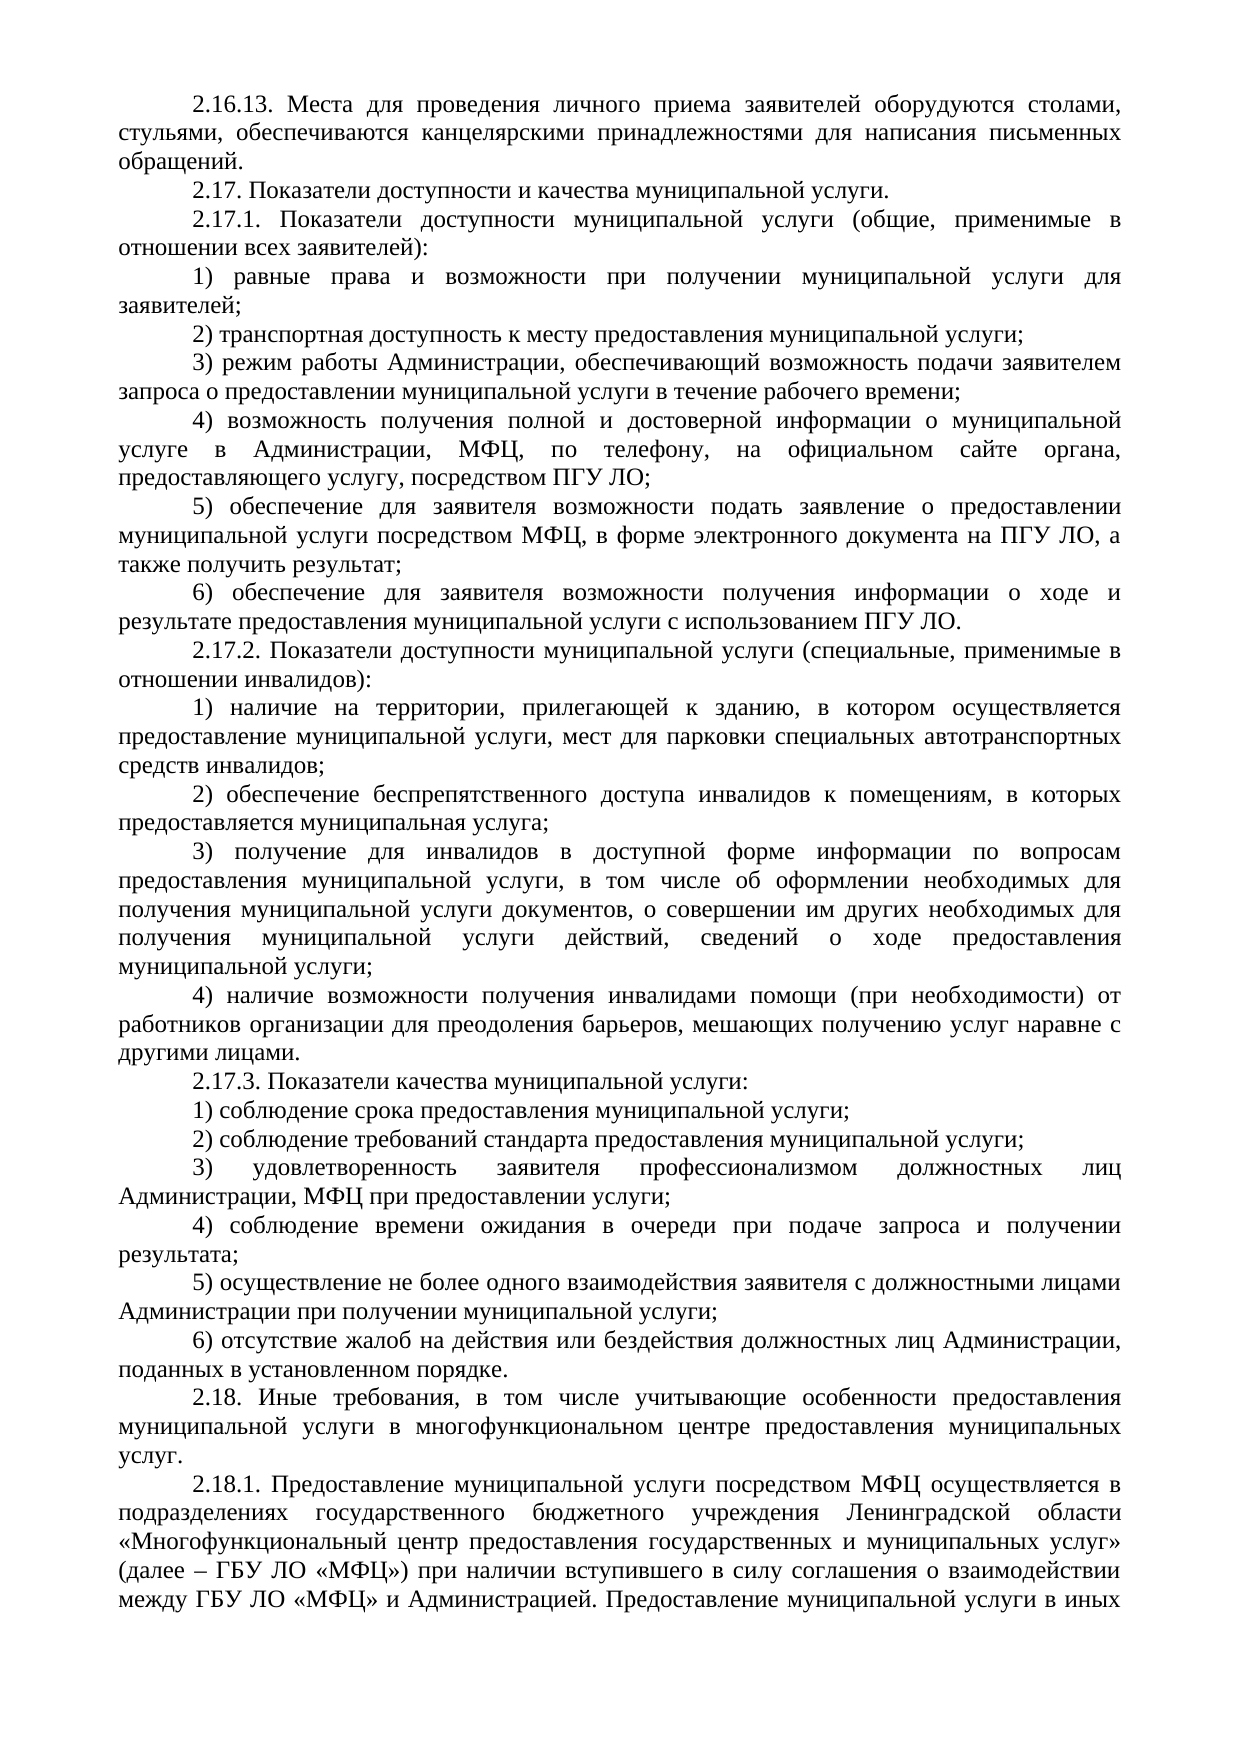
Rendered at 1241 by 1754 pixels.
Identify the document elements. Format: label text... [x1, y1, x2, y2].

text 2.17.3. Показатели качества муниципальной услуги: [118, 1066, 1122, 1095]
text 2) обеспечение беспрепятственного доступа инвалидов к помещениям, в которых предоставляется муниципальная услуга; [118, 779, 1122, 836]
text 4) наличие возможности получения инвалидами помощи (при необходимости) от работников организации для преодоления барьеров, мешающих получению услуг наравне с другими лицами. [118, 980, 1122, 1066]
text 3) получение для инвалидов в доступной форме информации по вопросам предоставления муниципальной услуги, в том числе об оформлении необходимых для получения муниципальной услуги документов, о совершении им других необходимых для получения муниципальной услуги действий, сведений о ходе предоставления муниципальной услуги; [118, 836, 1122, 980]
text 3) режим работы Администрации, обеспечивающий возможность подачи заявителем запроса о предоставлении муниципальной услуги в течение рабочего времени; [118, 347, 1122, 405]
text 6) обеспечение для заявителя возможности получения информации о ходе и результате предоставления муниципальной услуги с использованием ПГУ ЛО. [118, 577, 1122, 635]
text 2.17.1. Показатели доступности муниципальной услуги (общие, применимые в отношении всех заявителей): [118, 204, 1122, 261]
text 5) обеспечение для заявителя возможности подать заявление о предоставлении муниципальной услуги посредством МФЦ, в форме электронного документа на ПГУ ЛО, а также получить результат; [118, 491, 1122, 577]
text 1) наличие на территории, прилегающей к зданию, в котором осуществляется предоставление муниципальной услуги, мест для парковки специальных автотранспортных средств инвалидов; [118, 692, 1122, 779]
text 3) удовлетворенность заявителя профессионализмом должностных лиц Администрации, МФЦ при предоставлении услуги; [118, 1152, 1122, 1210]
text 2) соблюдение требований стандарта предоставления муниципальной услуги; [118, 1124, 1122, 1152]
text 2.17. Показатели доступности и качества муниципальной услуги. [118, 175, 1122, 204]
text 1) равные права и возможности при получении муниципальной услуги для заявителей; [118, 261, 1122, 319]
text 6) отсутствие жалоб на действия или бездействия должностных лиц Администрации, поданных в установленном порядке. [118, 1325, 1122, 1382]
text 4) соблюдение времени ожидания в очереди при подаче запроса и получении результата; [118, 1210, 1122, 1267]
text 4) возможность получения полной и достоверной информации о муниципальной услуге в Администрации, МФЦ, по телефону, на официальном сайте органа, предоставляющего услугу, посредством ПГУ ЛО; [118, 405, 1122, 491]
text 2.18. Иные требования, в том числе учитывающие особенности предоставления муниципальной услуги в многофункциональном центре предоставления муниципальных услуг. [118, 1382, 1122, 1469]
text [118, 1469, 1122, 1612]
text 2.17.2. Показатели доступности муниципальной услуги (специальные, применимые в отношении инвалидов): [118, 635, 1122, 692]
text 2.16.13. Места для проведения личного приема заявителей оборудуются столами, стульями, обеспечиваются канцелярскими принадлежностями для написания письменных обращений. [118, 89, 1122, 175]
text 5) осуществление не более одного взаимодействия заявителя с должностными лицами Администрации при получении муниципальной услуги; [118, 1267, 1122, 1325]
text 1) соблюдение срока предоставления муниципальной услуги; [118, 1095, 1122, 1124]
text 2) транспортная доступность к месту предоставления муниципальной услуги; [118, 319, 1122, 347]
